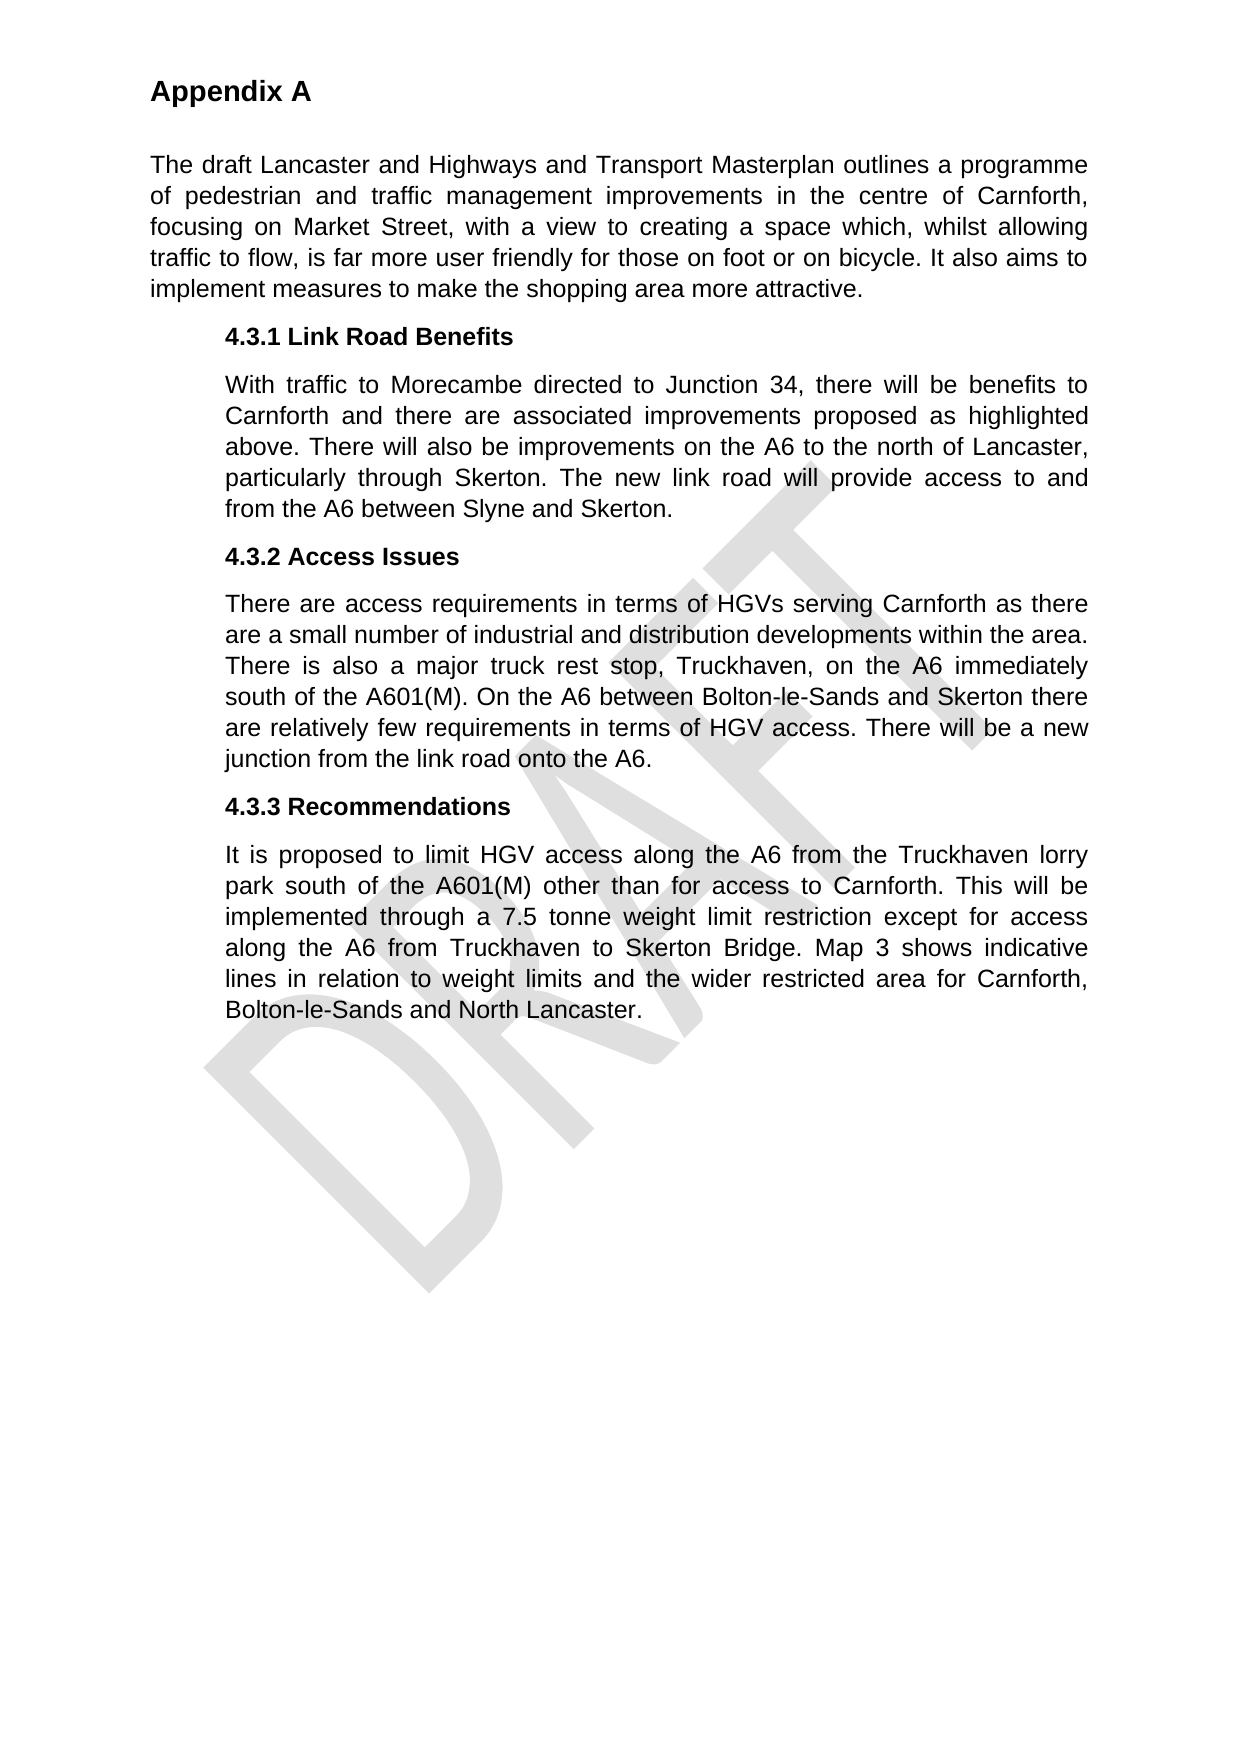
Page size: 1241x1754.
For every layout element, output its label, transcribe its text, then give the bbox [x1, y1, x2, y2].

text 4.3.2 Access Issues [225, 541, 1090, 570]
text With traffic to Morecambe directed to Junction 34, there will be benefits to Carnforth and there are associated improvements proposed as highlighted above. There will also be improvements on the A6 to the north of Lancaster, particularly through Skerton. The new link road will provide access to and from the A6 between Slyne and Skerton. [225, 369, 1090, 522]
text There are access requirements in terms of HGVs serving Carnforth as there are a small number of industrial and distribution developments within the area. There is also a major truck rest stop, Truckhaven, on the A6 immediately south of the A601(M). On the A6 between Bolton-le-Sands and Skerton there are relatively few requirements in terms of HGV access. There will be a new junction from the link road onto the A6. [225, 589, 1090, 773]
text 4.3.3 Recommendations [225, 792, 1090, 821]
text The draft Lancaster and Highways and Transport Masterplan outlines a programme of pedestrian and traffic management improvements in the centre of Carnforth, focusing on Market Street, with a view to creating a space which, whilst allowing traffic to flow, is far more user friendly for those on foot or on bicycle. It also aims to implement measures to make the shopping area more attractive. [150, 150, 1090, 303]
text 4.3.1 Link Road Benefits [225, 322, 1090, 351]
text It is proposed to limit HGV access along the A6 from the Truckhaven lorry park south of the A601(M) other than for access to Carnforth. This will be implemented through a 7.5 tonne weight limit restriction except for access along the A6 from Truckhaven to Skerton Bridge. Map 3 shows indicative lines in relation to weight limits and the wider restricted area for Carnforth, Bolton-le-Sands and North Lancaster. [225, 840, 1090, 1024]
